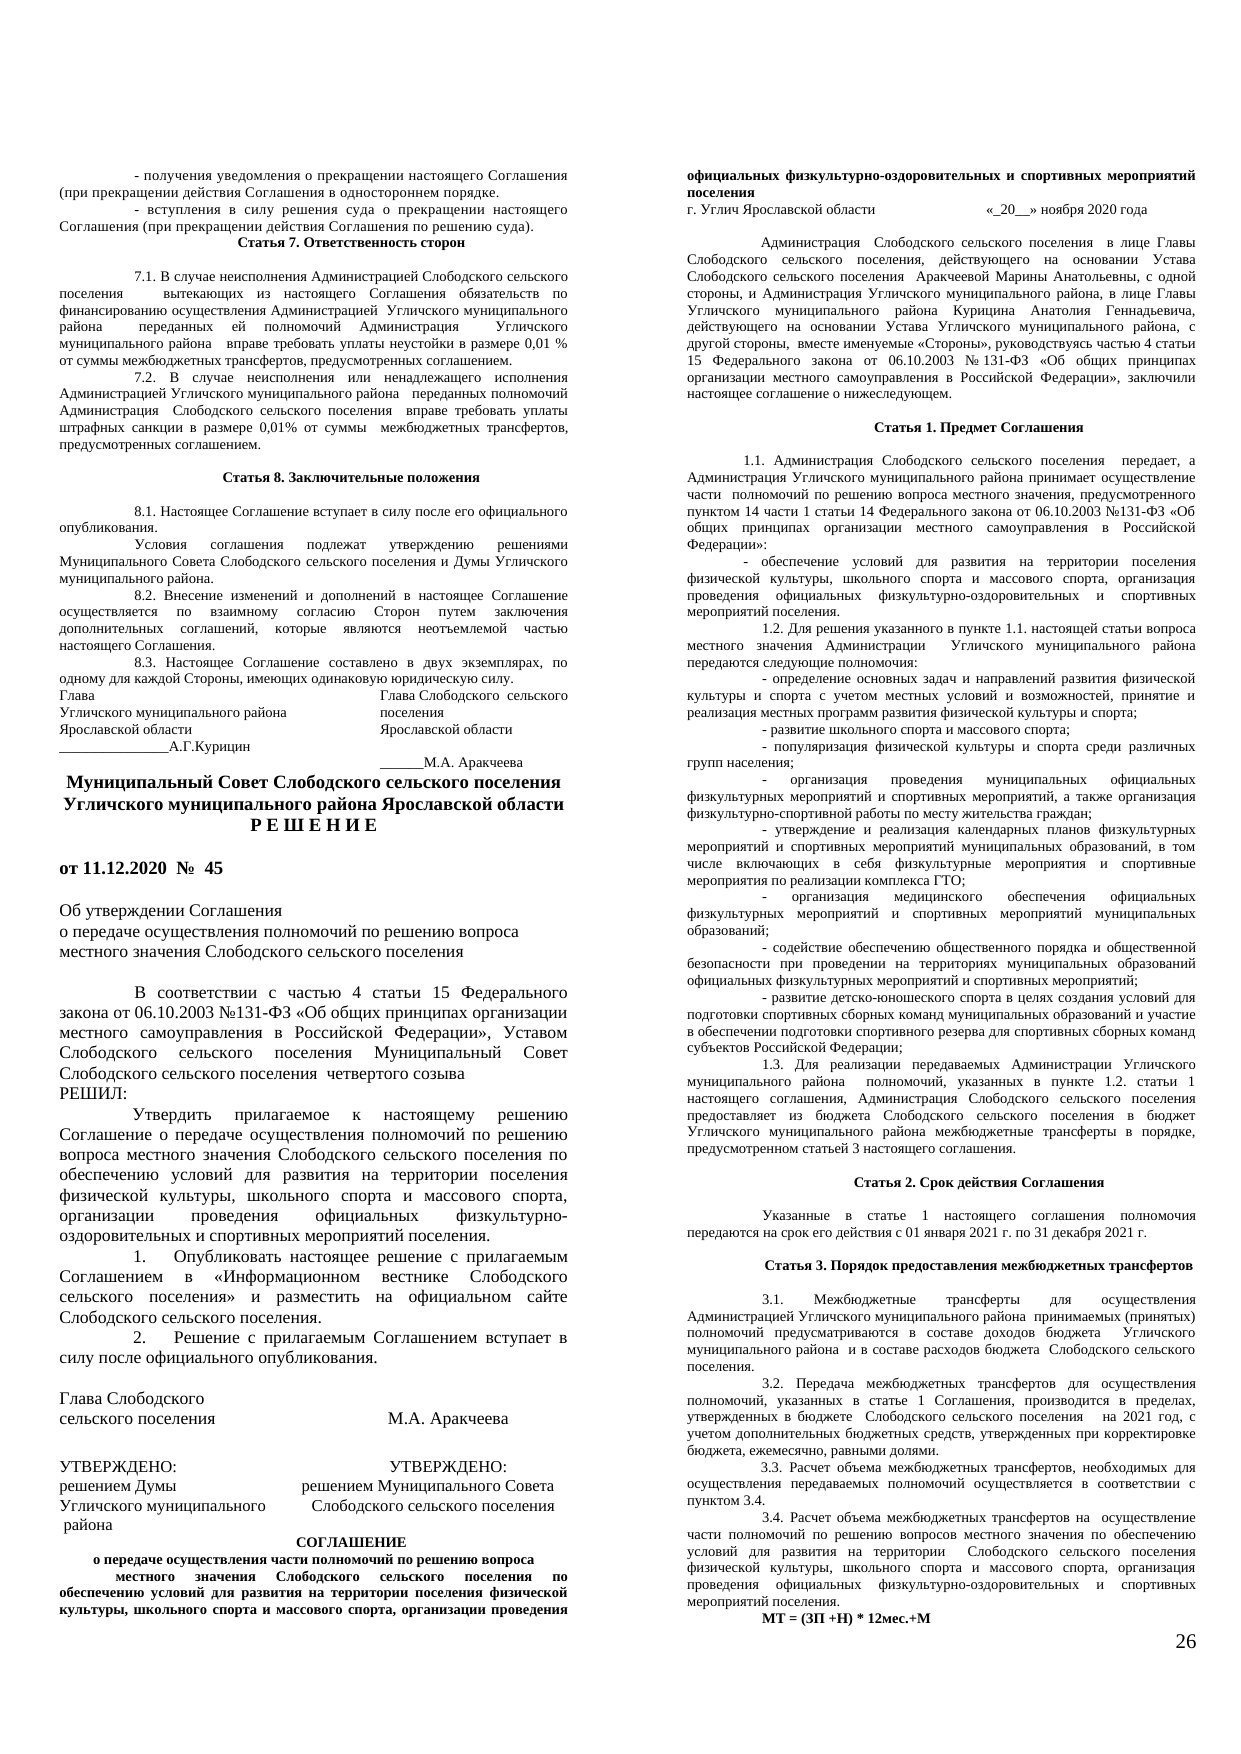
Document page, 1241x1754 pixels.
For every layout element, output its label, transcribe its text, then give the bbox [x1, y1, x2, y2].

text - получения уведомления о прекращении настоящего Соглашения (при прекращении действия Соглашения в одностороннем порядке. [59, 167, 568, 201]
text Указанные в статье 1 настоящего соглашения полномочия передаются на срок его действия с 01 января 2021 г. по 31 декабря 2021 г. [687, 1207, 1196, 1240]
text местного значения Слободского сельского поселения [59, 941, 561, 961]
text Статья 1. Предмет Соглашения [687, 419, 1196, 435]
text местного значения Слободского сельского поселения по обеспечению условий для развития на территории поселения физической культуры, школьного спорта и массового спорта, организации проведения официальных физкультурно-оздоровительных и спортивных мероприятий поселения [59, 1567, 568, 1618]
text - обеспечение условий для развития на территории поселения физической культуры, школьного спорта и массового спорта, организация проведения официальных физкультурно-оздоровительных и спортивных мероприятий поселения. [687, 553, 1196, 620]
text СОГЛАШЕНИЕ [59, 1534, 568, 1551]
list Опубликовать настоящее решение с прилагаемым Соглашением в «Информационном вестнике Слободского сельского поселения» и разместить на официальном сайте Слободского сельского поселения. [59, 1246, 568, 1327]
text 3.1. Межбюджетные трансферты для осуществления Администрацией Угличского муниципального района принимаемых (принятых) полномочий предусматриваются в составе доходов бюджета Угличского муниципального района и в составе расходов бюджета Слободского сельского поселения. [687, 1291, 1196, 1374]
text Р Е Ш Е Н И Е [59, 814, 568, 836]
text В соответствии с частью 4 статьи 15 Федерального закона от 06.10.2003 №131-ФЗ «Об общих принципах организации местного самоуправления в Российской Федерации», Уставом Слободского сельского поселения Муниципальный Совет Слободского сельского поселения четвертого созыва [59, 981, 568, 1083]
text решением Думы решением Муниципального Совета [59, 1476, 568, 1495]
text 8.2. Внесение изменений и дополнений в настоящее Соглашение осуществляется по взаимному согласию Сторон путем заключения дополнительных соглашений, которые являются неотъемлемой частью настоящего Соглашения. [59, 586, 568, 653]
text Статья 7. Ответственность сторон [59, 234, 568, 251]
text Статья 3. Порядок предоставления межбюджетных трансфертов [687, 1257, 1196, 1274]
text Условия соглашения подлежат утверждению решениями Муниципального Совета Слободского сельского поселения и Думы Угличского муниципального района. [59, 536, 568, 586]
text Администрация Слободского сельского поселения в лице Главы Слободского сельского поселения, действующего на основании Устава Слободского сельского поселения Аракчеевой Марины Анатольевны, с одной стороны, и Администрация Угличского муниципального района, в лице Главы Угличского муниципального района Курицина Анатолия Геннадьевича, действующего на основании Устава Угличского муниципального района, с другой стороны, вместе именуемые «Стороны», руководствуясь частью 4 статьи 15 Федерального закона от 06.10.2003 № 131-ФЗ «Об общих принципах организации местного самоуправления в Российской Федерации», заключили настоящее соглашение о нижеследующем. [687, 234, 1196, 402]
text - вступления в силу решения суда о прекращении настоящего Соглашения (при прекращении действия Соглашения по решению суда). [59, 201, 568, 234]
text 7.1. В случае неисполнения Администрацией Слободского сельского поселения вытекающих из настоящего Соглашения обязательств по финансированию осуществления Администрацией Угличского муниципального района переданных ей полномочий Администрация Угличского муниципального района вправе требовать уплаты неустойки в размере 0,01 % от суммы межбюджетных трансфертов, предусмотренных соглашением. [59, 268, 568, 368]
text РЕШИЛ: [59, 1083, 568, 1103]
text - организация проведения муниципальных официальных физкультурных мероприятий и спортивных мероприятий, а также организация физкультурно-спортивной работы по месту жительства граждан; [687, 771, 1196, 821]
text Статья 8. Заключительные положения [59, 469, 568, 486]
text УТВЕРЖДЕНО: УТВЕРЖДЕНО: [59, 1457, 568, 1476]
text 8.1. Настоящее Соглашение вступает в силу после его официального опубликования. [59, 502, 568, 536]
text - развитие школьного спорта и массового спорта; [687, 721, 1196, 737]
text сельского поселения М.А. Аракчеева [59, 1408, 568, 1428]
text Угличского муниципального района Ярославской области [59, 792, 568, 814]
text о передаче осуществления части полномочий по решению вопроса [59, 1551, 568, 1567]
text 3.4. Расчет объема межбюджетных трансфертов на осуществление части полномочий по решению вопросов местного значения по обеспечению условий для развития на территории Слободского сельского поселения физической культуры, школьного спорта и массового спорта, организация проведения официальных физкультурно-оздоровительных и спортивных мероприятий поселения. [687, 1509, 1196, 1609]
text МТ = (ЗП +Н) * 12мес.+М [687, 1609, 1196, 1626]
text от 11.12.2020 № 45 [59, 857, 561, 879]
text Угличского муниципального Слободского сельского поселения [59, 1495, 568, 1514]
text Статья 2. Срок действия Соглашения [687, 1173, 1196, 1190]
text г. Углич Ярославской области «_20__» ноября 2020 года [687, 201, 1196, 217]
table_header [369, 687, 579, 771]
text - определение основных задач и направлений развития физической культуры и спорта с учетом местных условий и возможностей, принятие и реализация местных программ развития физической культуры и спорта; [687, 670, 1196, 721]
text Об утверждении Соглашения [59, 900, 561, 921]
text - содействие обеспечению общественного порядка и общественной безопасности при проведении на территориях муниципальных образований официальных физкультурных мероприятий и спортивных мероприятий; [687, 938, 1196, 989]
list Решение с прилагаемым Соглашением вступает в силу после официального опубликования. [59, 1327, 568, 1367]
text района [59, 1514, 568, 1534]
text Утвердить прилагаемое к настоящему решению Соглашение о передаче осуществления полномочий по решению вопроса местного значения Слободского сельского поселения по обеспечению условий для развития на территории поселения физической культуры, школьного спорта и массового спорта, организации проведения официальных физкультурно-оздоровительных и спортивных мероприятий поселения. [59, 1103, 568, 1246]
text 1.1. Администрация Слободского сельского поселения передает, а Администрация Угличского муниципального района принимает осуществление части полномочий по решению вопроса местного значения, предусмотренного пунктом 14 части 1 статьи 14 Федерального закона от 06.10.2003 №131-ФЗ «Об общих принципах организации местного самоуправления в Российской Федерации»: [687, 452, 1196, 553]
text - утверждение и реализация календарных планов физкультурных мероприятий и спортивных мероприятий муниципальных образований, в том числе включающих в себя физкультурные мероприятия и спортивные мероприятия по реализации комплекса ГТО; [687, 821, 1196, 888]
text 3.3. Расчет объема межбюджетных трансфертов, необходимых для осуществления передаваемых полномочий осуществляется в соответствии с пунктом 3.4. [687, 1458, 1196, 1509]
text Муниципальный Совет Слободского сельского поселения [59, 771, 568, 792]
text Глава Слободского [59, 1388, 568, 1408]
text местного значения Слободского сельского поселения по обеспечению условий для развития на территории поселения физической культуры, школьного спорта и массового спорта, организации проведения официальных физкультурно-оздоровительных и спортивных мероприятий поселения [687, 167, 1196, 201]
text 1.2. Для решения указанного в пункте 1.1. настоящей статьи вопроса местного значения Администрации Угличского муниципального района передаются следующие полномочия: [687, 620, 1196, 670]
text 1.3. Для реализации передаваемых Администрации Угличского муниципального района полномочий, указанных в пункте 1.2. статьи 1 настоящего соглашения, Администрация Слободского сельского поселения предоставляет из бюджета Слободского сельского поселения в бюджет Угличского муниципального района межбюджетные трансферты в порядке, предусмотренном статьей 3 настоящего соглашения. [687, 1056, 1196, 1157]
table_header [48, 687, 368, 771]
text о передаче осуществления полномочий по решению вопроса [59, 921, 561, 941]
text 7.2. В случае неисполнения или ненадлежащего исполнения Администрацией Угличского муниципального района переданных полномочий Администрация Слободского сельского поселения вправе требовать уплаты штрафных санкции в размере 0,01% от суммы межбюджетных трансфертов, предусмотренных соглашением. [59, 368, 568, 452]
text 3.2. Передача межбюджетных трансфертов для осуществления полномочий, указанных в статье 1 Соглашения, производится в пределах, утвержденных в бюджете Слободского сельского поселения на 2021 год, с учетом дополнительных бюджетных средств, утвержденных при корректировке бюджета, ежемесячно, равными долями. [687, 1374, 1196, 1458]
text - развитие детско-юношеского спорта в целях создания условий для подготовки спортивных сборных команд муниципальных образований и участие в обеспечении подготовки спортивного резерва для спортивных сборных команд субъектов Российской Федерации; [687, 989, 1196, 1056]
text 8.3. Настоящее Соглашение составлено в двух экземплярах, по одному для каждой Стороны, имеющих одинаковую юридическую силу. [59, 653, 568, 687]
text - организация медицинского обеспечения официальных физкультурных мероприятий и спортивных мероприятий муниципальных образований; [687, 888, 1196, 938]
text - популяризация физической культуры и спорта среди различных групп населения; [687, 737, 1196, 771]
